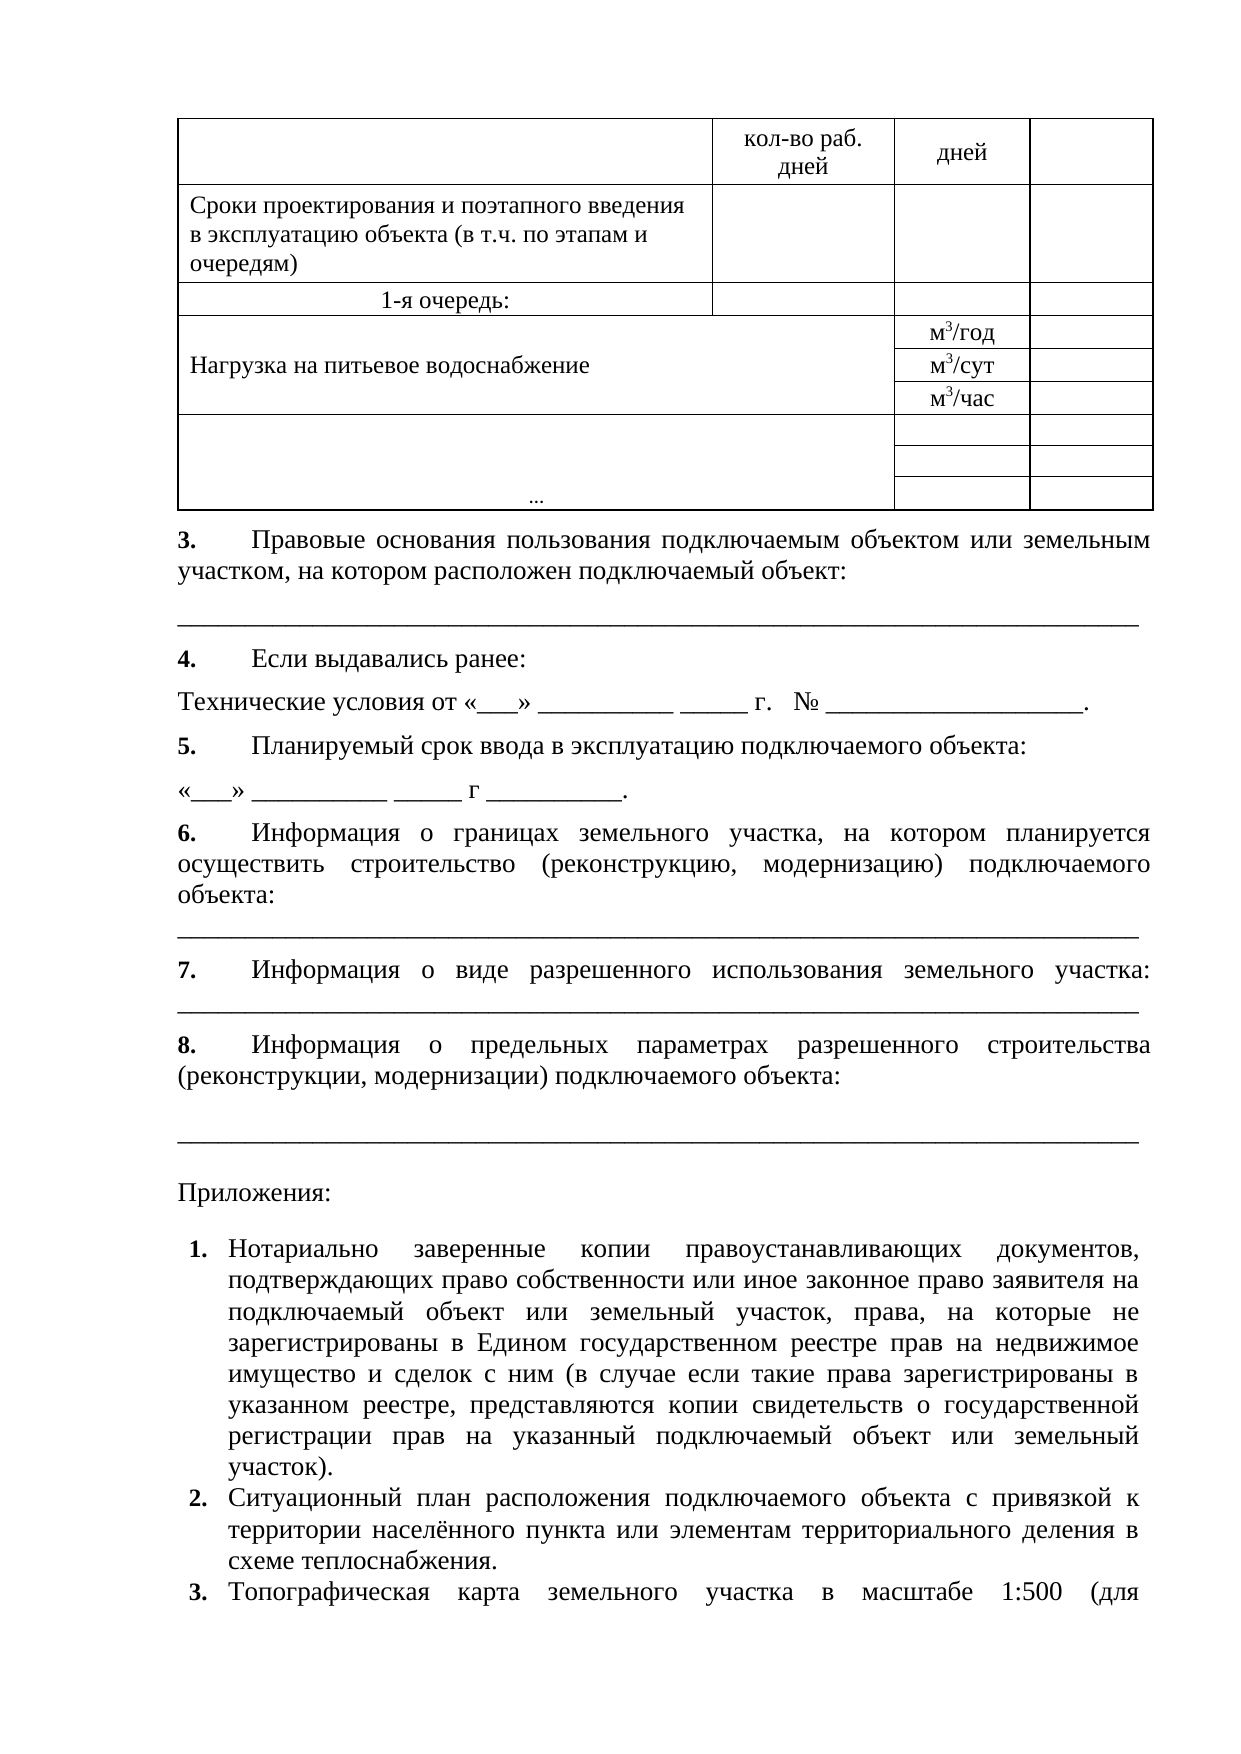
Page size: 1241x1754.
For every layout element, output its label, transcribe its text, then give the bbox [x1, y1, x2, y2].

table_cell 1-я очередь: [179, 283, 712, 315]
text Приложения: [177, 1176, 1152, 1207]
table_cell [1031, 349, 1152, 381]
table_cell [713, 283, 894, 315]
text «___» __________ _____ г __________. [177, 773, 1152, 804]
list Планируемый срок ввода в эксплуатацию подключаемого объекта: [177, 729, 1152, 760]
table_cell м3/час [895, 382, 1029, 413]
text _______________________________________________________________________ [177, 1116, 1152, 1147]
table_cell [177, 1482, 217, 1575]
table_header [177, 1233, 217, 1482]
table_cell … [179, 415, 894, 509]
table_cell [1031, 477, 1152, 509]
table_cell Нагрузка на питьевое водоснабжение [179, 316, 894, 413]
table_cell [1031, 382, 1152, 413]
table_cell [1031, 415, 1152, 445]
table_header Нотариально заверенные копии правоустанавливающих документов, подтверждающих право собственности или иное законное право заявителя на подключаемый объект или земельный участок, права, на которые не зарегистрированы в Едином государственном реестре прав на недвижимое имущество и сделок с ним (в случае если такие права зарегистрированы в указанном реестре, представляются копии свидетельств о государственной регистрации прав на указанный подключаемый объект или земельный участок). [217, 1233, 1152, 1482]
list Если выдавались ранее: [177, 642, 1152, 673]
table_cell Сроки проектирования и поэтапного введения в эксплуатацию объекта (в т.ч. по этапам и очередям) [179, 185, 712, 282]
table_cell [1031, 283, 1152, 315]
list Правовые основания пользования подключаемым объектом или земельным участком, на котором расположен подключаемый объект: [177, 523, 1152, 586]
table_cell [1031, 316, 1152, 348]
table_cell [895, 185, 1029, 282]
table_cell кол-во раб. дней [713, 119, 894, 184]
table_cell [895, 446, 1029, 476]
table_cell [895, 283, 1029, 315]
table_cell [895, 477, 1029, 509]
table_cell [217, 1575, 1152, 1606]
text Технические условия от «___» __________ _____ г. № ___________________. [177, 685, 1152, 717]
table_cell [177, 1575, 217, 1606]
list Информация о предельных параметрах разрешенного строительства (реконструкции, модернизации) подключаемого объекта: [177, 1028, 1152, 1091]
table_cell [895, 415, 1029, 445]
table_cell Ситуационный план расположения подключаемого объекта с привязкой к территории населённого пункта или элементам территориального деления в схеме теплоснабжения. [217, 1482, 1152, 1575]
table_cell [1031, 446, 1152, 476]
table_cell [713, 185, 894, 282]
table_cell м3/сут [895, 349, 1029, 381]
table_cell [1031, 185, 1152, 282]
table_cell м3/год [895, 316, 1029, 348]
list Информация о границах земельного участка, на котором планируется осуществить строительство (реконструкцию, модернизацию) подключаемого объекта: _______________________________________________________________________ [177, 816, 1152, 941]
list Информация о виде разрешенного использования земельного участка: _______________________________________________________________________ [177, 953, 1152, 1016]
table_cell [1031, 119, 1152, 184]
text _______________________________________________________________________ [177, 598, 1152, 629]
table_cell дней [895, 119, 1029, 184]
